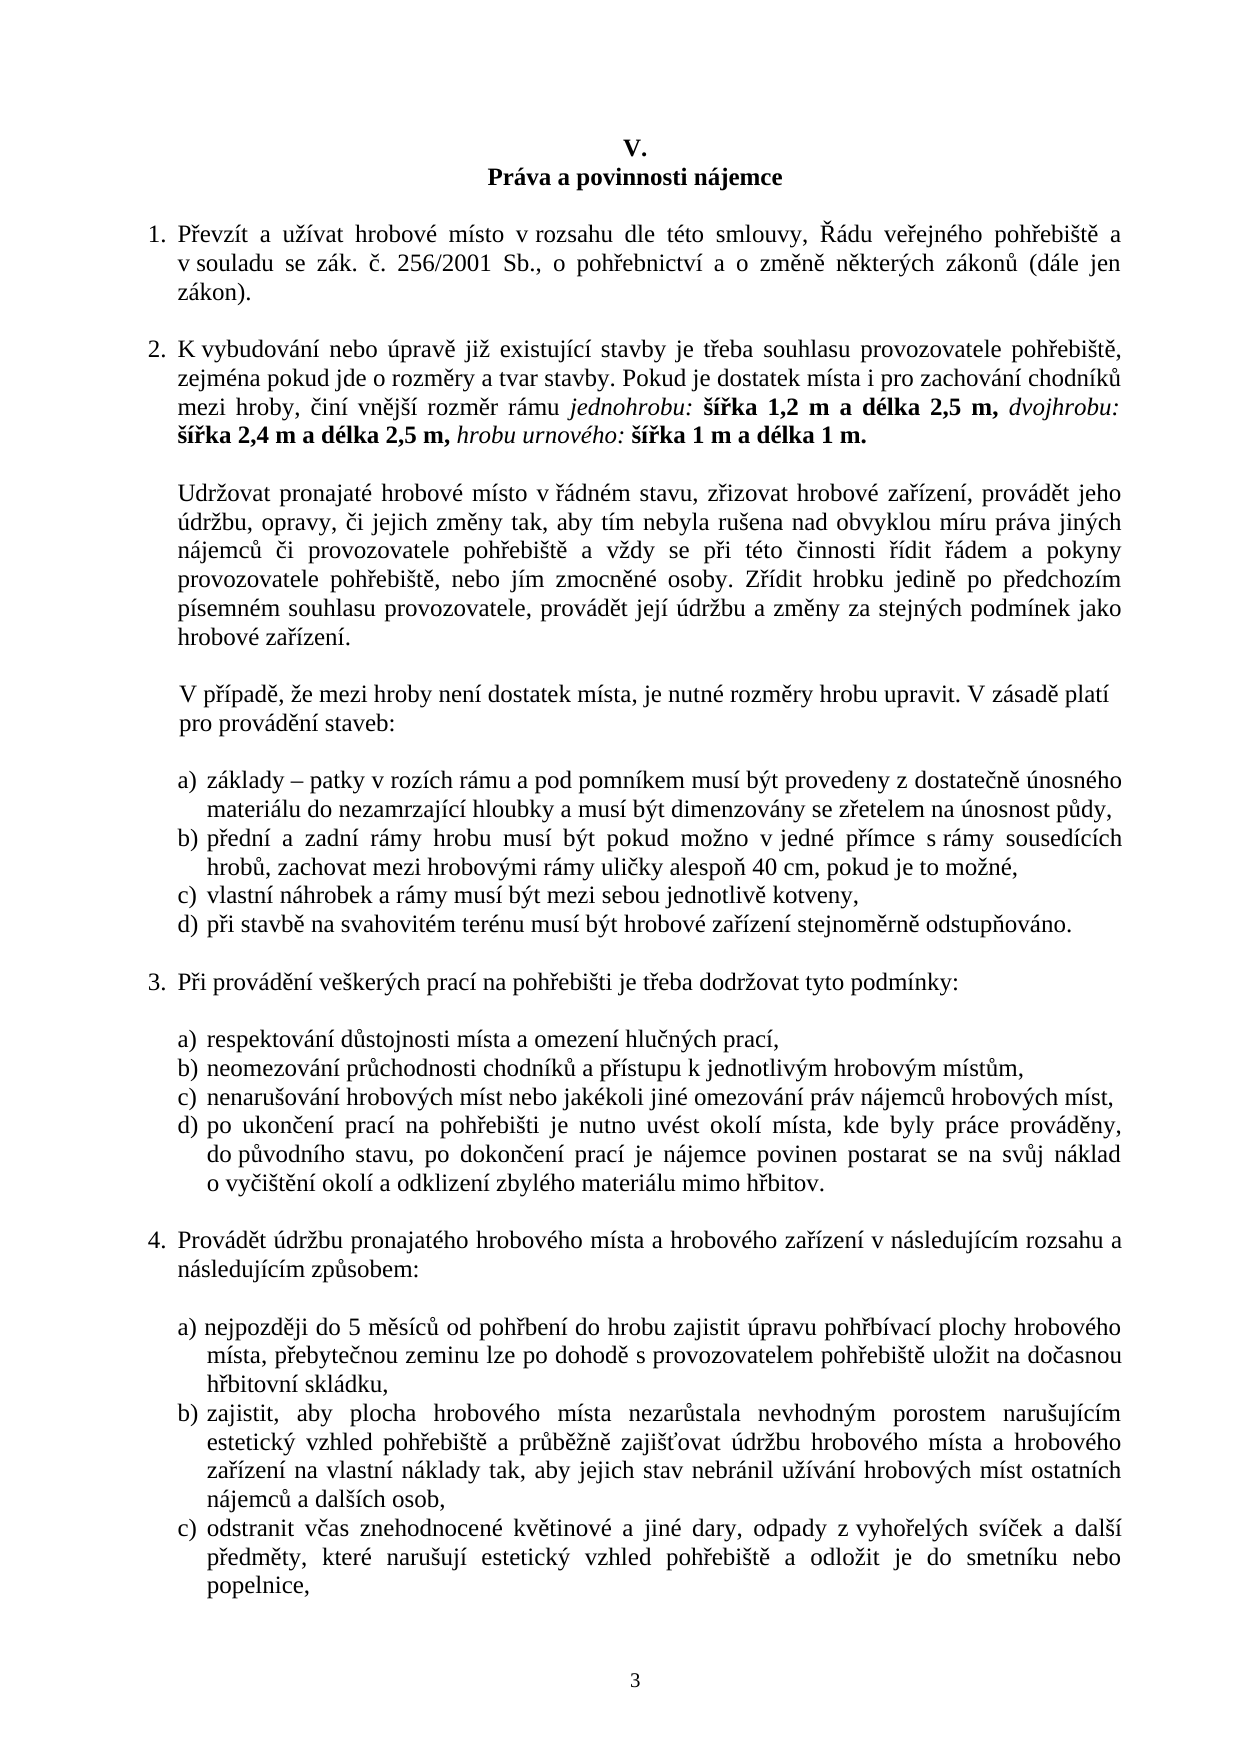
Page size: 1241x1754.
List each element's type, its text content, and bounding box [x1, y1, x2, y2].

text 3. Při provádění veškerých prací na pohřebišti je třeba dodržovat tyto podmínky: [148, 967, 1122, 995]
text V případě, že mezi hroby není dostatek místa, je nutné rozměry hrobu upravit. V zásadě platí [148, 679, 1122, 708]
text b) přední a zadní rámy hrobu musí být pokud možno v jedné přímce s rámy sousedících hrobů, zachovat mezi hrobovými rámy uličky alespoň 40 cm, pokud je to možné, [148, 823, 1122, 880]
text 4. Provádět údržbu pronajatého hrobového místa a hrobového zařízení v následujícím rozsahu a následujícím způsobem: [148, 1225, 1122, 1283]
text a) nejpozději do 5 měsíců od pohřbení do hrobu zajistit úpravu pohřbívací plochy hrobového místa, přebytečnou zeminu lze po dohodě s provozovatelem pohřebiště uložit na dočasnou hřbitovní skládku, [148, 1312, 1122, 1398]
text b) zajistit, aby plocha hrobového místa nezarůstala nevhodným porostem narušujícím estetický vzhled pohřebiště a průběžně zajišťovat údržbu hrobového místa a hrobového zařízení na vlastní náklady tak, aby jejich stav nebránil užívání hrobových míst ostatních nájemců a dalších osob, [148, 1398, 1122, 1513]
text 1. Převzít a užívat hrobové místo v rozsahu dle této smlouvy, Řádu veřejného pohřebiště a v souladu se zák. č. 256/2001 Sb., o pohřebnictví a o změně některých zákonů (dále jen zákon). [148, 219, 1122, 305]
text c) odstranit včas znehodnocené květinové a jiné dary, odpady z vyhořelých svíček a další předměty, které narušují estetický vzhled pohřebiště a odložit je do smetníku nebo popelnice, [148, 1513, 1122, 1599]
text d) po ukončení prací na pohřebišti je nutno uvést okolí místa, kde byly práce prováděny, do původního stavu, po dokončení prací je nájemce povinen postarat se na svůj náklad o vyčištění okolí a odklizení zbylého materiálu mimo hřbitov. [148, 1110, 1122, 1197]
text c) vlastní náhrobek a rámy musí být mezi sebou jednotlivě kotveny, [148, 880, 1122, 909]
text a) respektování důstojnosti místa a omezení hlučných prací, [148, 1024, 1122, 1053]
text c) nenarušování hrobových míst nebo jakékoli jiné omezování práv nájemců hrobových míst, [148, 1082, 1122, 1110]
text d) při stavbě na svahovitém terénu musí být hrobové zařízení stejnoměrně odstupňováno. [148, 909, 1122, 938]
text b) neomezování průchodnosti chodníků a přístupu k jednotlivým hrobovým místům, [148, 1053, 1122, 1082]
text Práva a povinnosti nájemce [148, 162, 1122, 190]
text V. [148, 133, 1122, 162]
text a) základy – patky v rozích rámu a pod pomníkem musí být provedeny z dostatečně únosného materiálu do nezamrzající hloubky a musí být dimenzovány se zřetelem na únosnost půdy, [148, 765, 1122, 823]
text 2. K vybudování nebo úpravě již existující stavby je třeba souhlasu provozovatele pohřebiště, zejména pokud jde o rozměry a tvar stavby. Pokud je dostatek místa i pro zachování chodníků mezi hroby, činí vnější rozměr rámu jednohrobu: šířka 1,2 m a délka 2,5 m, dvojhrobu: šířka 2,4 m a délka 2,5 m, hrobu urnového: šířka 1 m a délka 1 m. [148, 334, 1122, 449]
text Udržovat pronajaté hrobové místo v řádném stavu, zřizovat hrobové zařízení, provádět jeho údržbu, opravy, či jejich změny tak, aby tím nebyla rušena nad obvyklou míru práva jiných nájemců či provozovatele pohřebiště a vždy se při této činnosti řídit řádem a pokyny provozovatele pohřebiště, nebo jím zmocněné osoby. Zřídit hrobku jedině po předchozím písemném souhlasu provozovatele, provádět její údržbu a změny za stejných podmínek jako hrobové zařízení. [148, 478, 1122, 650]
text pro provádění staveb: [148, 708, 1122, 737]
